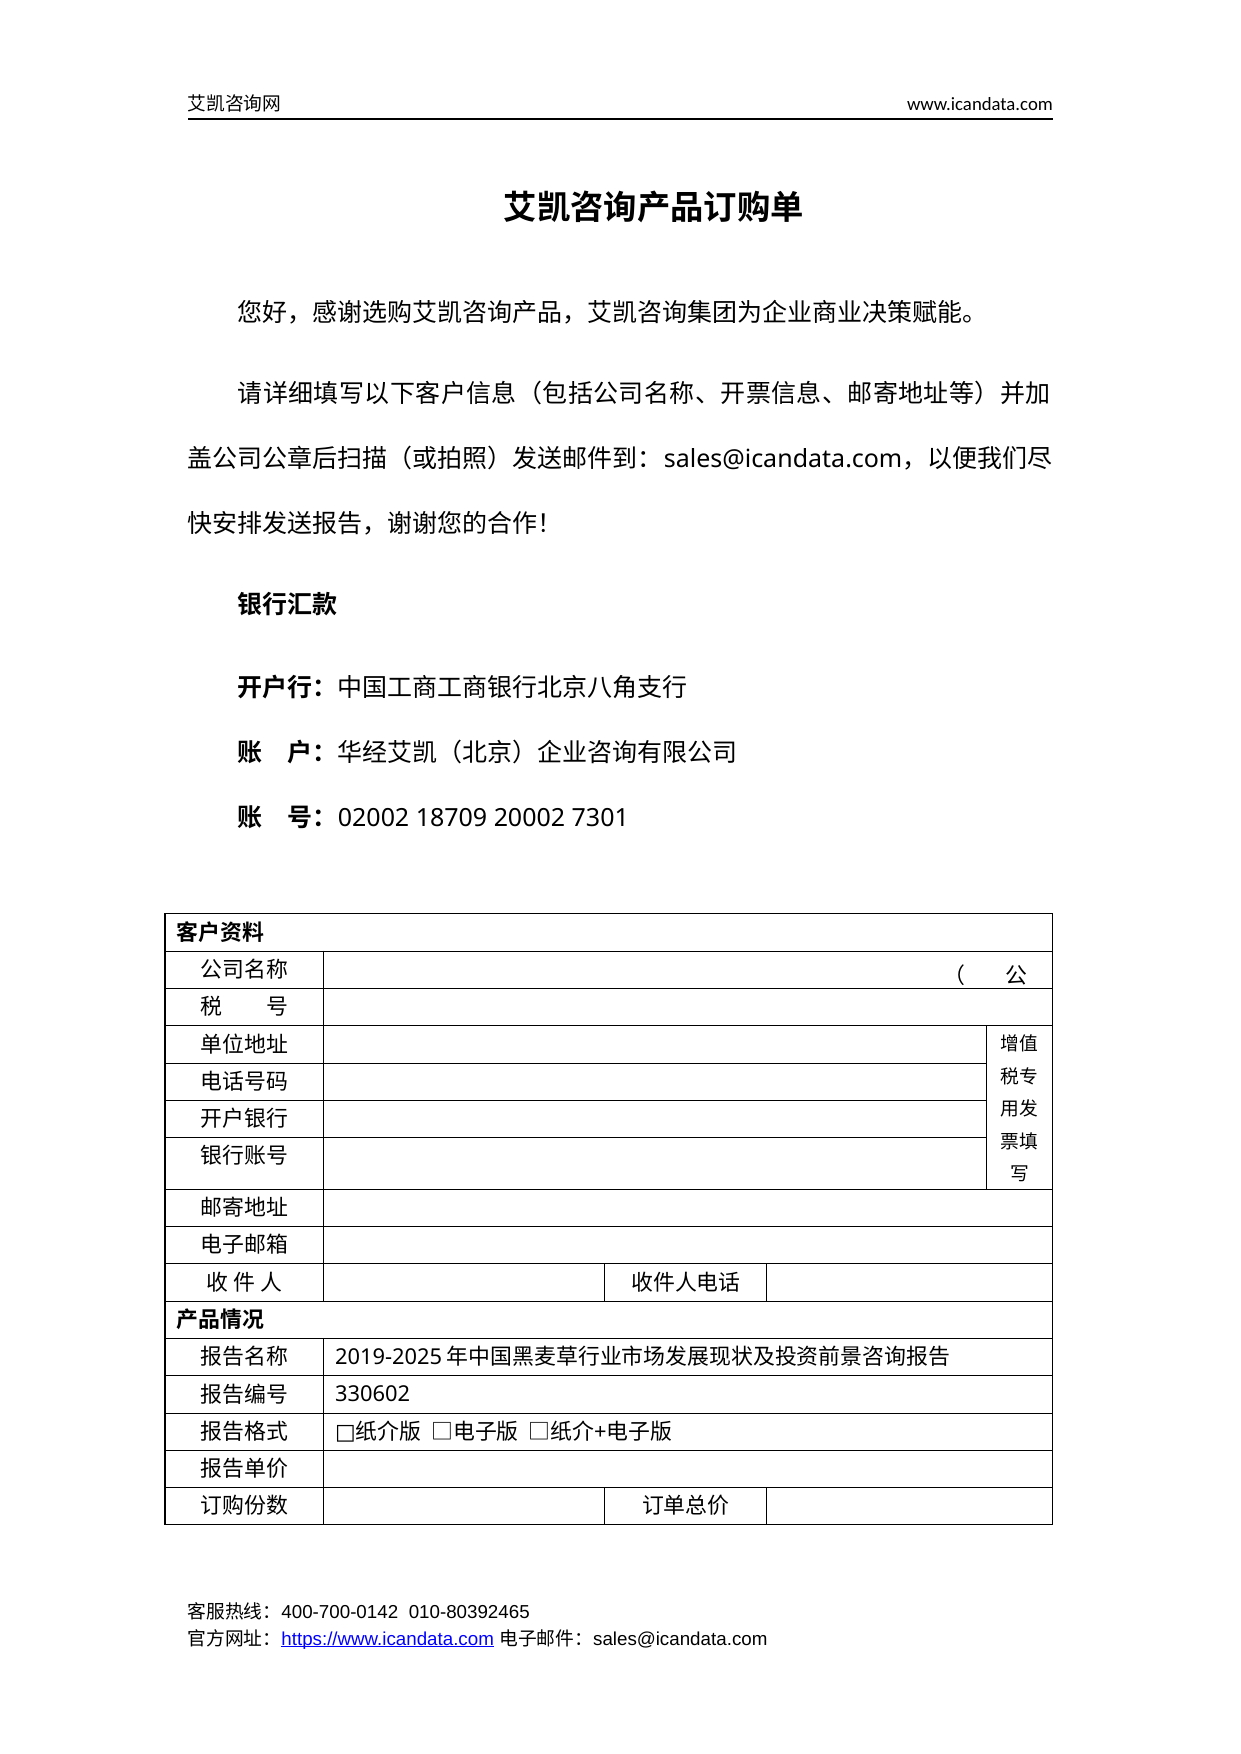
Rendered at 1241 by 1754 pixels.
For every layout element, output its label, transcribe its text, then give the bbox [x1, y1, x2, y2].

table_cell 电话号码 [166, 1064, 323, 1100]
text 开户行：中国工商工商银行北京八角支行 [187, 653, 1053, 718]
text 账 号：02002 18709 20002 7301 [187, 783, 1053, 848]
table_cell 报告单价 [166, 1451, 323, 1487]
table_cell [324, 952, 1052, 988]
table_cell [767, 1264, 1052, 1301]
table_cell 2019-2025年中国黑麦草行业市场发展现状及投资前景咨询报告 [324, 1339, 1052, 1375]
table_cell 报告名称 [166, 1339, 323, 1375]
text 银行汇款 [187, 570, 1053, 635]
table_cell [324, 1064, 986, 1100]
table_cell 开户银行 [166, 1101, 323, 1137]
table_cell 报告编号 [166, 1376, 323, 1412]
table_cell 增值税专用发票填写 [987, 1026, 1052, 1189]
table_cell 330602 [324, 1376, 1052, 1412]
table_cell 收 件 人 [166, 1264, 323, 1301]
table_cell 订单总价 [605, 1488, 766, 1524]
table_cell [324, 1227, 1052, 1263]
table_cell 报告格式 [166, 1414, 323, 1450]
table_cell 公司名称 [166, 952, 323, 988]
table_cell 订购份数 [166, 1488, 323, 1524]
table_cell [324, 1264, 604, 1301]
table_cell 收件人电话 [605, 1264, 766, 1301]
table_cell [767, 1488, 1052, 1524]
table_cell [324, 989, 1052, 1025]
table_cell 产品情况 [166, 1302, 1052, 1338]
table_cell 单位地址 [166, 1026, 323, 1062]
table_header 客户资料 [166, 914, 1052, 951]
table_cell [324, 1138, 986, 1189]
text 账 户：华经艾凯（北京）企业咨询有限公司 [187, 718, 1053, 783]
table_cell [324, 1488, 604, 1524]
table_cell 电子邮箱 [166, 1227, 323, 1263]
table_cell □纸介版 □电子版 □纸介+电子版 [324, 1414, 1052, 1450]
table_cell [324, 1026, 986, 1062]
table_cell [324, 1190, 1052, 1226]
table_cell 邮寄地址 [166, 1190, 323, 1226]
text 艾凯咨询产品订购单 [187, 172, 1053, 237]
table_cell 银行账号 [166, 1138, 323, 1189]
text 请详细填写以下客户信息（包括公司名称、开票信息、邮寄地址等）并加盖公司公章后扫描（或拍照）发送邮件到：sales@icandata.com，以便我们尽快安排发送报告，谢谢您的合作！ [187, 359, 1053, 554]
table_cell [324, 1101, 986, 1137]
text 您好，感谢选购艾凯咨询产品，艾凯咨询集团为企业商业决策赋能。 [187, 278, 1053, 343]
table_cell 税 号 [166, 989, 323, 1025]
table_cell [324, 1451, 1052, 1487]
